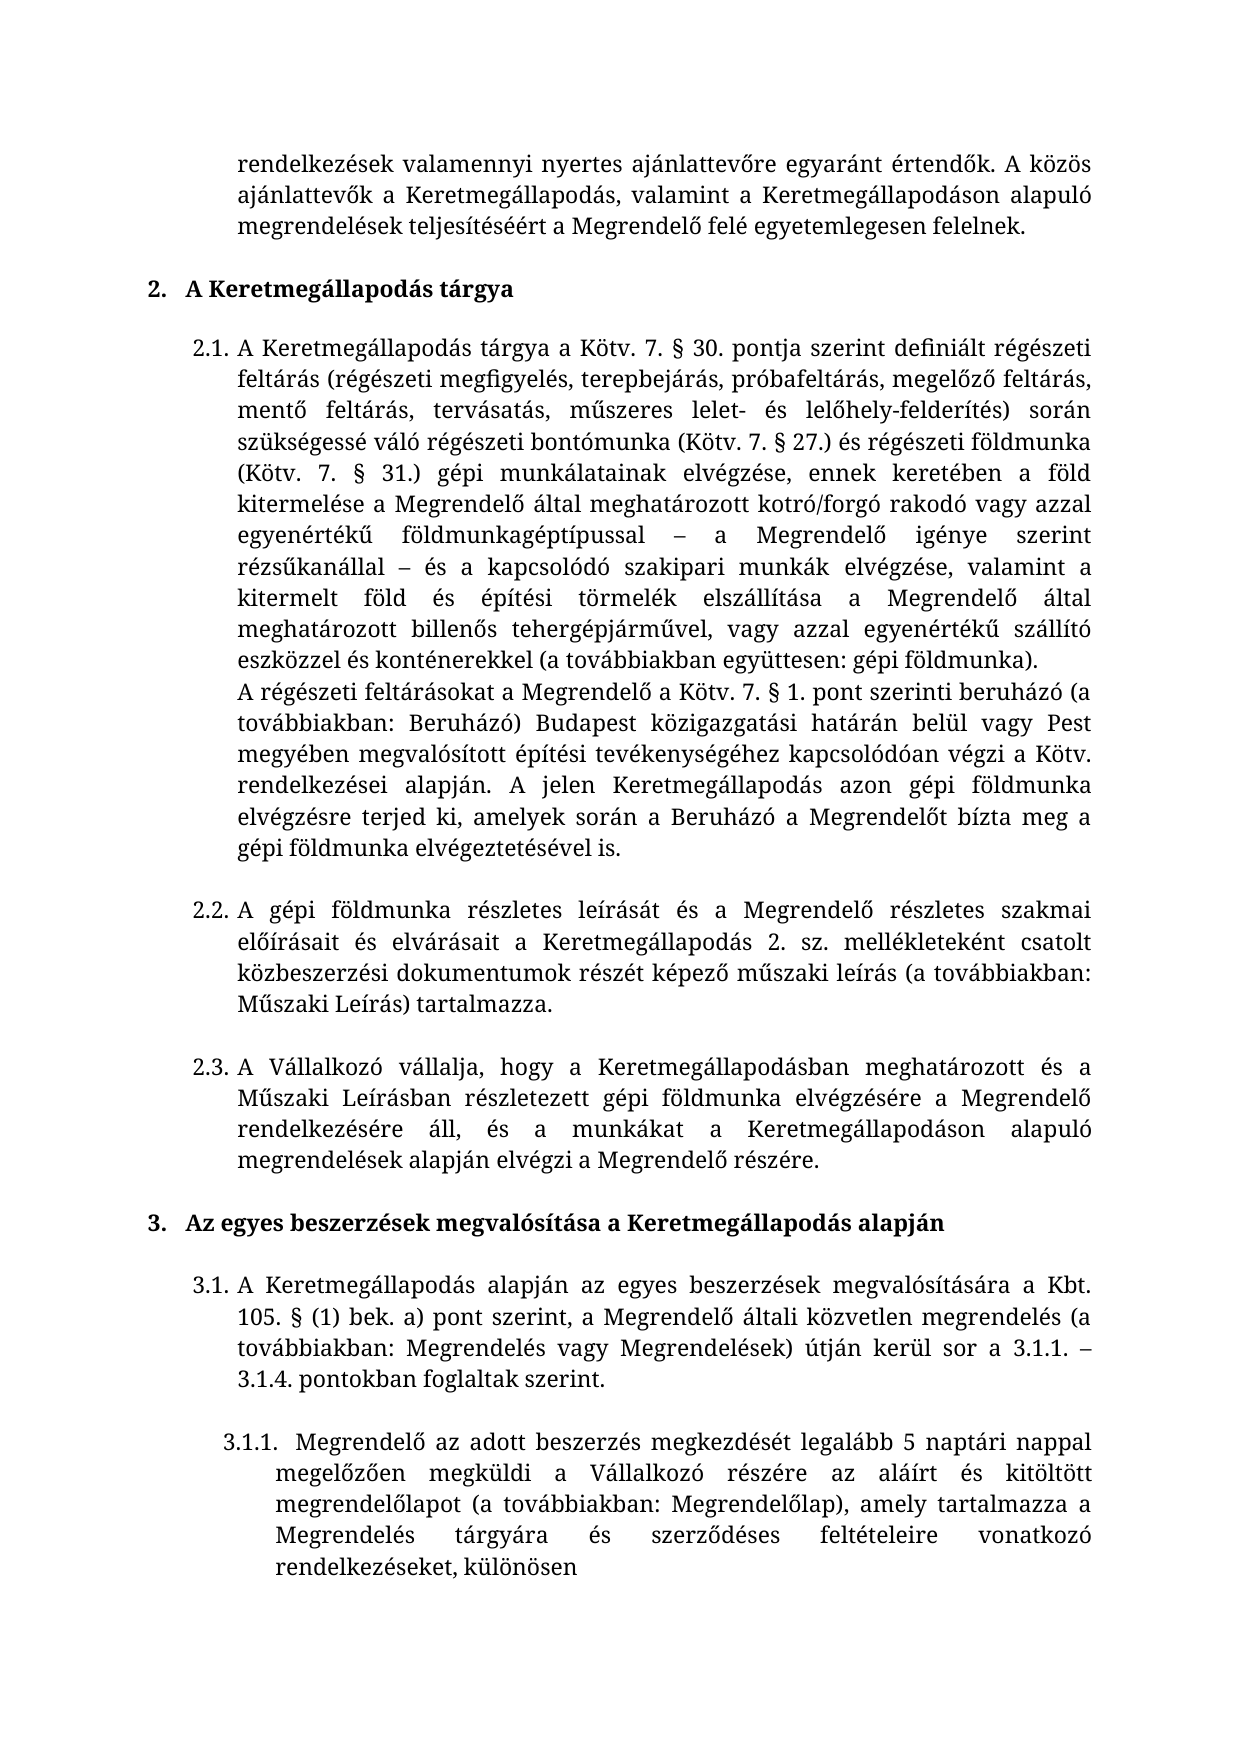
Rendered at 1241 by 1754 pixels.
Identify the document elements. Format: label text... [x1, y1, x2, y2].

list A gépi földmunka részletes leírását és a Megrendelő részletes szakmai előírásait és elvárásait a Keretmegállapodás 2. sz. mellékleteként csatolt közbeszerzési dokumentumok részét képező műszaki leírás (a továbbiakban: Műszaki Leírás) tartalmazza. [192, 894, 1093, 1019]
list A régészeti feltárásokat a Megrendelő a Kötv. 7. § 1. pont szerinti beruházó (a továbbiakban: Beruházó) Budapest közigazgatási határán belül vagy Pest megyében megvalósított építési tevékenységéhez kapcsolódóan végzi a Kötv. rendelkezései alapján. A jelen Keretmegállapodás azon gépi földmunka elvégzésre terjed ki, amelyek során a Beruházó a Megrendelőt bízta meg a gépi földmunka elvégeztetésével is. [237, 676, 1093, 863]
list A Vállalkozó vállalja, hogy a Keretmegállapodásban meghatározott és a Műszaki Leírásban részletezett gépi földmunka elvégzésére a Megrendelő rendelkezésére áll, és a munkákat a Keretmegállapodáson alapuló megrendelések alapján elvégzi a Megrendelő részére. [192, 1051, 1093, 1176]
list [192, 148, 1093, 241]
list A Keretmegállapodás tárgya [148, 273, 1093, 332]
list Megrendelő az adott beszerzés megkezdését legalább 5 naptári nappal megelőzően megküldi a Vállalkozó részére az aláírt és kitöltött megrendelőlapot (a továbbiakban: Megrendelőlap), amely tartalmazza a Megrendelés tárgyára és szerződéses feltételeire vonatkozó rendelkezéseket, különösen [223, 1426, 1093, 1582]
list A Keretmegállapodás tárgya a Kötv. 7. § 30. pontja szerint definiált régészeti feltárás (régészeti megfigyelés, terepbejárás, próbafeltárás, megelőző feltárás, mentő feltárás, tervásatás, műszeres lelet- és lelőhely-felderítés) során szükségessé váló régészeti bontómunka (Kötv. 7. § 27.) és régészeti földmunka (Kötv. 7. § 31.) gépi munkálatainak elvégzése, ennek keretében a föld kitermelése a Megrendelő által meghatározott kotró/forgó rakodó vagy azzal egyenértékű földmunkagéptípussal – a Megrendelő igénye szerint rézsűkanállal – és a kapcsolódó szakipari munkák elvégzése, valamint a kitermelt föld és építési törmelék elszállítása a Megrendelő által meghatározott billenős tehergépjárművel, vagy azzal egyenértékű szállító eszközzel és konténerekkel (a továbbiakban együttesen: gépi földmunka). [192, 332, 1093, 676]
list Az egyes beszerzések megvalósítása a Keretmegállapodás alapján [148, 1207, 1093, 1238]
list A Keretmegállapodás alapján az egyes beszerzések megvalósítására a Kbt. 105. § (1) bek. a) pont szerint, a Megrendelő általi közvetlen megrendelés (a továbbiakban: Megrendelés vagy Megrendelések) útján kerül sor a 3.1.1. – 3.1.4. pontokban foglaltak szerint. [192, 1269, 1093, 1394]
